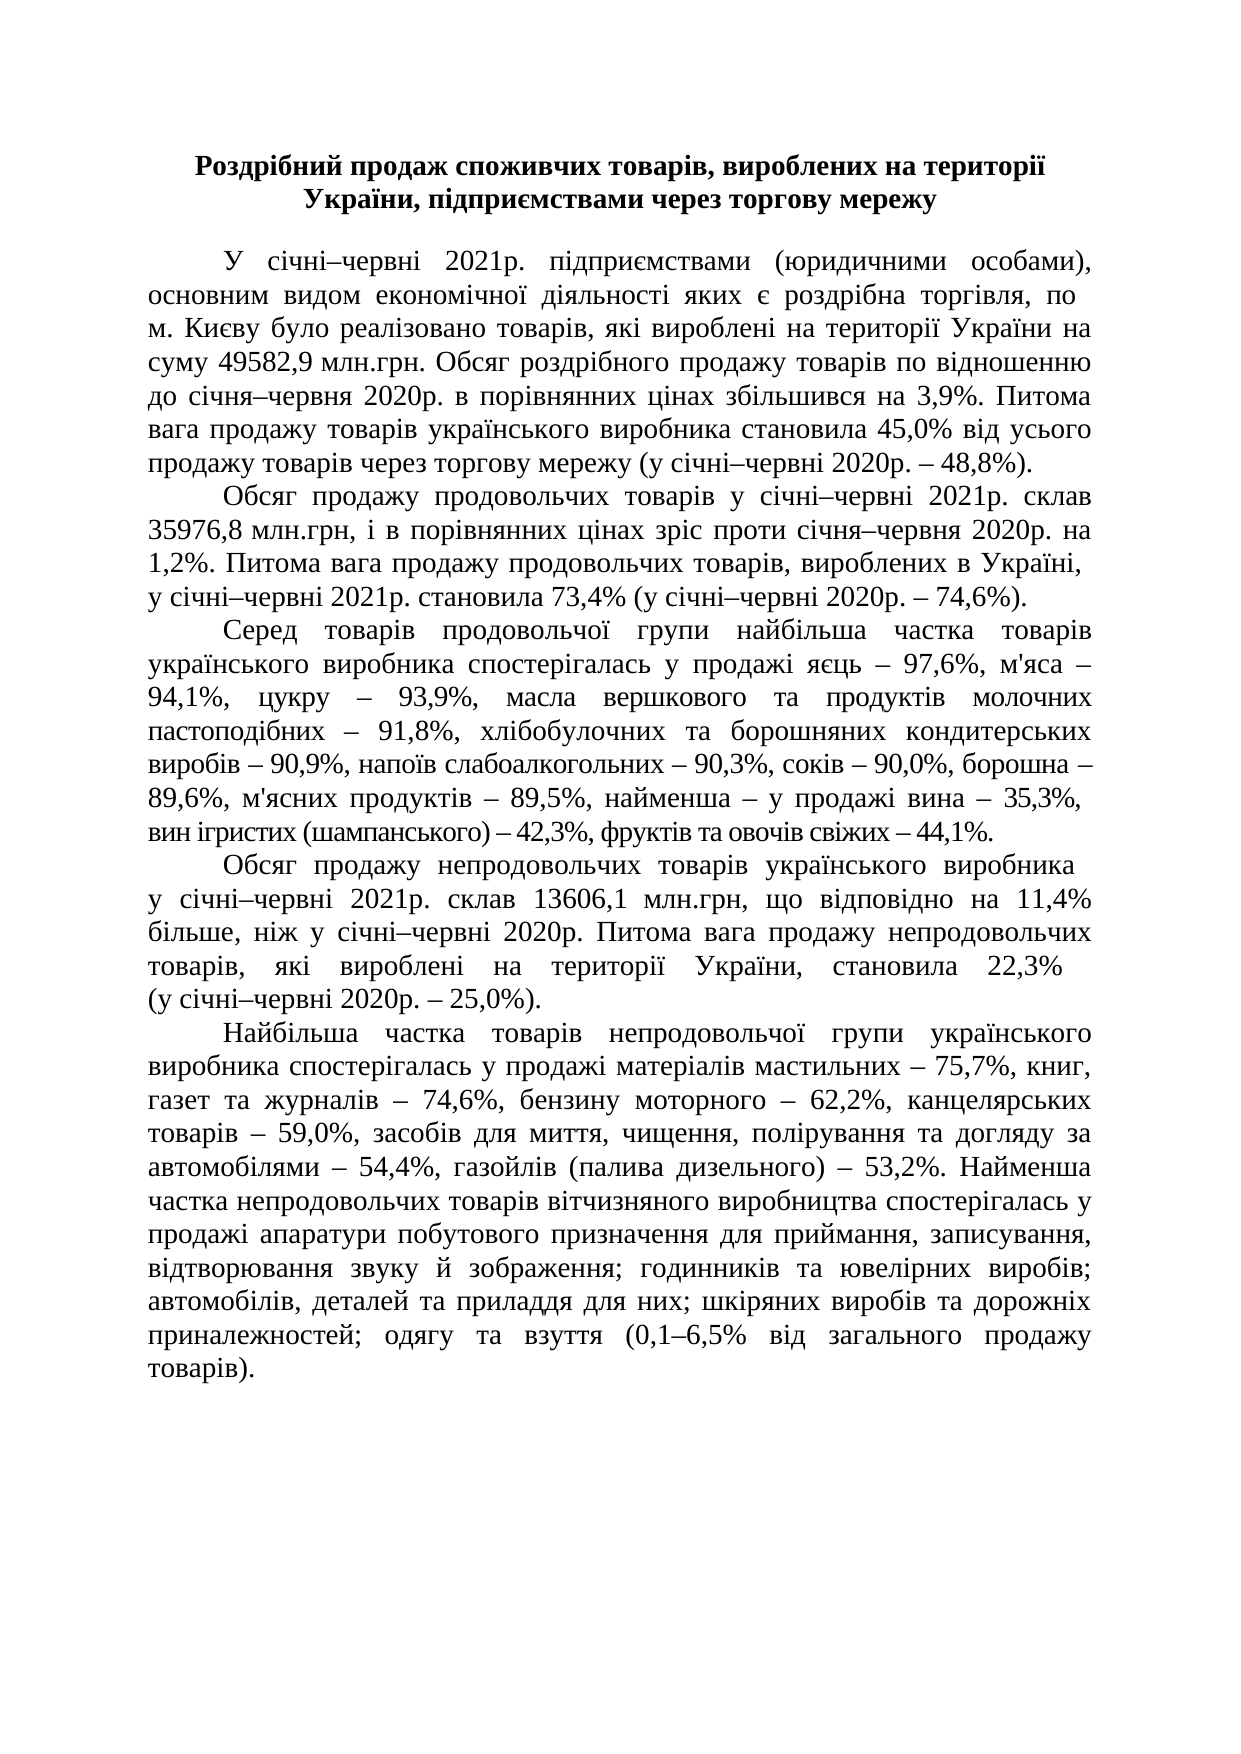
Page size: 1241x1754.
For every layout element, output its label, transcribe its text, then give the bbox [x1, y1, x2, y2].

text Роздрібний продаж споживчих товарів, вироблених на території України, підприємствами через торгову мережу [148, 148, 1092, 243]
text Обсяг продажу продовольчих товарів у січні–червні 2021р. склав 35976,8 млн.грн, і в порівнянних цінах зріс проти січня–червня 2020р. на 1,2%. Питома вага продажу продовольчих товарів, вироблених в Україні, у січні–червні 2021р. становила 73,4% (у січні–червні 2020р. – 74,6%). [148, 478, 1092, 612]
text Найбільша частка товарів непродовольчої групи українського виробника спостерігалась у продажі матеріалів мастильних – 75,7%, книг, газет та журналів – 74,6%, бензину моторного – 62,2%, канцелярських товарів – 59,0%, засобів для миття, чищення, полірування та догляду за автомобілями – 54,4%, газойлів (палива дизельного) – 53,2%. Найменша частка непродовольчих товарів вітчизняного виробництва спостерігалась у продажі апаратури побутового призначення для приймання, записування, відтворювання звуку й зображення; годинників та ювелірних виробів; автомобілів, деталей та приладдя для них; шкіряних виробів та дорожніх приналежностей; одягу та взуття (0,1–6,5% від загального продажу товарів). [148, 1015, 1092, 1384]
text Серед товарів продовольчої групи найбільша частка товарів українського виробника спостерігалась у продажі яєць – 97,6%, м'яса –94,1%, цукру – 93,9%, масла вершкового та продуктів молочних пастоподібних – 91,8%, хлібобулочних та борошняних кондитерських виробів – 90,9%, напоїв слабоалкогольних – 90,3%, соків – 90,0%, борошна – 89,6%, м'ясних продуктів – 89,5%, найменша – у продажі вина – 35,3%, вин ігристих (шампанського) – 42,3%, фруктів та овочів свіжих – 44,1%. [148, 612, 1092, 847]
text У січні–червні 2021р. підприємствами (юридичними особами), основним видом економічної діяльності яких є роздрібна торгівля, по м. Києву було реалізовано товарів, які вироблені на території України на суму 49582,9 млн.грн. Обсяг роздрібного продажу товарів по відношенню до січня–червня 2020р. в порівнянних цінах збільшився на 3,9%. Питома вага продажу товарів українського виробника становила 45,0% від усього продажу товарів через торгову мережу (у січні–червні 2020р. – 48,8%). [148, 243, 1092, 478]
text Обсяг продажу непродовольчих товарів українського виробника у січні–червні 2021р. склав 13606,1 млн.грн, що відповідно на 11,4% більше, ніж у січні–червні 2020р. Питома вага продажу непродовольчих товарів, які вироблені на території України, становила 22,3% (у січні–червні 2020р. – 25,0%). [148, 847, 1092, 1015]
